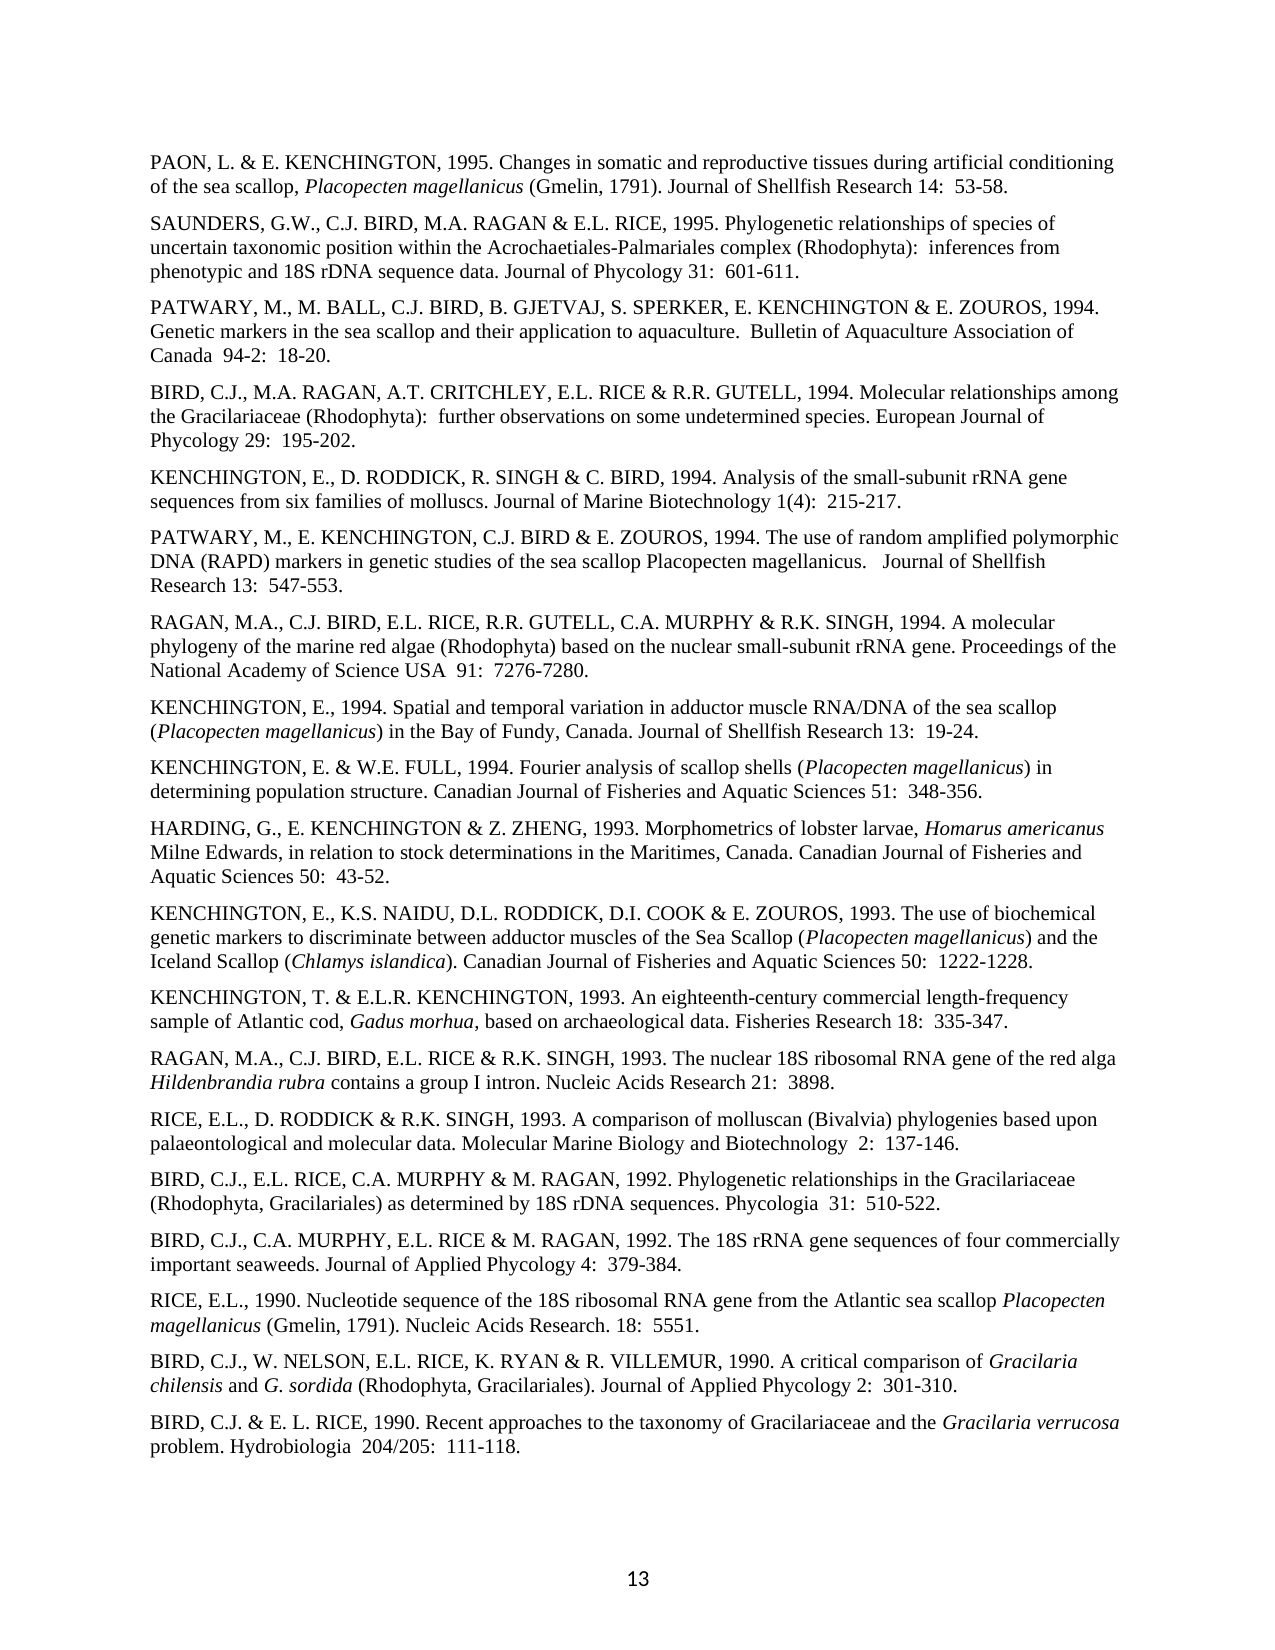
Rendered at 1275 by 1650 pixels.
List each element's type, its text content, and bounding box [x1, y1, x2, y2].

text BIRD, C.J. & E. L. RICE, 1990. Recent approaches to the taxonomy of Gracilariaceae and the Gracilaria verrucosa problem. Hydrobiologia 204/205: 111-118. [150, 1410, 1125, 1458]
text KENCHINGTON, E. & W.E. FULL, 1994. Fourier analysis of scallop shells (Placopecten magellanicus) in determining population structure. Canadian Journal of Fisheries and Aquatic Sciences 51: 348-356. [150, 755, 1125, 803]
text RICE, E.L., 1990. Nucleotide sequence of the 18S ribosomal RNA gene from the Atlantic sea scallop Placopecten magellanicus (Gmelin, 1791). Nucleic Acids Research. 18: 5551. [150, 1288, 1125, 1337]
text PAON, L. & E. KENCHINGTON, 1995. Changes in somatic and reproductive tissues during artificial conditioning of the sea scallop, Placopecten magellanicus (Gmelin, 1791). Journal of Shellfish Research 14: 53-58. [150, 150, 1125, 198]
text BIRD, C.J., M.A. RAGAN, A.T. CRITCHLEY, E.L. RICE & R.R. GUTELL, 1994. Molecular relationships among the Gracilariaceae (Rhodophyta): further observations on some undetermined species. European Journal of Phycology 29: 195-202. [150, 380, 1125, 452]
text RAGAN, M.A., C.J. BIRD, E.L. RICE & R.K. SINGH, 1993. The nuclear 18S ribosomal RNA gene of the red alga Hildenbrandia rubra contains a group I intron. Nucleic Acids Research 21: 3898. [150, 1046, 1125, 1094]
text BIRD, C.J., W. NELSON, E.L. RICE, K. RYAN & R. VILLEMUR, 1990. A critical comparison of Gracilaria chilensis and G. sordida (Rhodophyta, Gracilariales). Journal of Applied Phycology 2: 301-310. [150, 1349, 1125, 1397]
text RAGAN, M.A., C.J. BIRD, E.L. RICE, R.R. GUTELL, C.A. MURPHY & R.K. SINGH, 1994. A molecular phylogeny of the marine red algae (Rhodophyta) based on the nuclear small-subunit rRNA gene. Proceedings of the National Academy of Science USA 91: 7276-7280. [150, 610, 1125, 682]
text KENCHINGTON, E., 1994. Spatial and temporal variation in adductor muscle RNA/DNA of the sea scallop (Placopecten magellanicus) in the Bay of Fundy, Canada. Journal of Shellfish Research 13: 19-24. [150, 695, 1125, 743]
text HARDING, G., E. KENCHINGTON & Z. ZHENG, 1993. Morphometrics of lobster larvae, Homarus americanus Milne Edwards, in relation to stock determinations in the Maritimes, Canada. Canadian Journal of Fisheries and Aquatic Sciences 50: 43-52. [150, 816, 1125, 888]
text PATWARY, M., M. BALL, C.J. BIRD, B. GJETVAJ, S. SPERKER, E. KENCHINGTON & E. ZOUROS, 1994. Genetic markers in the sea scallop and their application to aquaculture. Bulletin of Aquaculture Association of Canada 94-2: 18-20. [150, 295, 1125, 367]
text BIRD, C.J., C.A. MURPHY, E.L. RICE & M. RAGAN, 1992. The 18S rRNA gene sequences of four commercially important seaweeds. Journal of Applied Phycology 4: 379-384. [150, 1228, 1125, 1276]
text KENCHINGTON, E., D. RODDICK, R. SINGH & C. BIRD, 1994. Analysis of the small-subunit rRNA gene sequences from six families of molluscs. Journal of Marine Biotechnology 1(4): 215-217. [150, 465, 1125, 513]
text PATWARY, M., E. KENCHINGTON, C.J. BIRD & E. ZOUROS, 1994. The use of random amplified polymorphic DNA (RAPD) markers in genetic studies of the sea scallop Placopecten magellanicus. Journal of Shellfish Research 13: 547-553. [150, 525, 1125, 597]
text SAUNDERS, G.W., C.J. BIRD, M.A. RAGAN & E.L. RICE, 1995. Phylogenetic relationships of species of uncertain taxonomic position within the Acrochaetiales-Palmariales complex (Rhodophyta): inferences from phenotypic and 18S rDNA sequence data. Journal of Phycology 31: 601-611. [150, 211, 1125, 283]
text RICE, E.L., D. RODDICK & R.K. SINGH, 1993. A comparison of molluscan (Bivalvia) phylogenies based upon palaeontological and molecular data. Molecular Marine Biology and Biotechnology 2: 137-146. [150, 1107, 1125, 1155]
text BIRD, C.J., E.L. RICE, C.A. MURPHY & M. RAGAN, 1992. Phylogenetic relationships in the Gracilariaceae (Rhodophyta, Gracilariales) as determined by 18S rDNA sequences. Phycologia 31: 510-522. [150, 1167, 1125, 1215]
text KENCHINGTON, T. & E.L.R. KENCHINGTON, 1993. An eighteenth-century commercial length-frequency sample of Atlantic cod, Gadus morhua, based on archaeological data. Fisheries Research 18: 335-347. [150, 985, 1125, 1033]
text KENCHINGTON, E., K.S. NAIDU, D.L. RODDICK, D.I. COOK & E. ZOUROS, 1993. The use of biochemical genetic markers to discriminate between adductor muscles of the Sea Scallop (Placopecten magellanicus) and the Iceland Scallop (Chlamys islandica). Canadian Journal of Fisheries and Aquatic Sciences 50: 1222-1228. [150, 901, 1125, 973]
